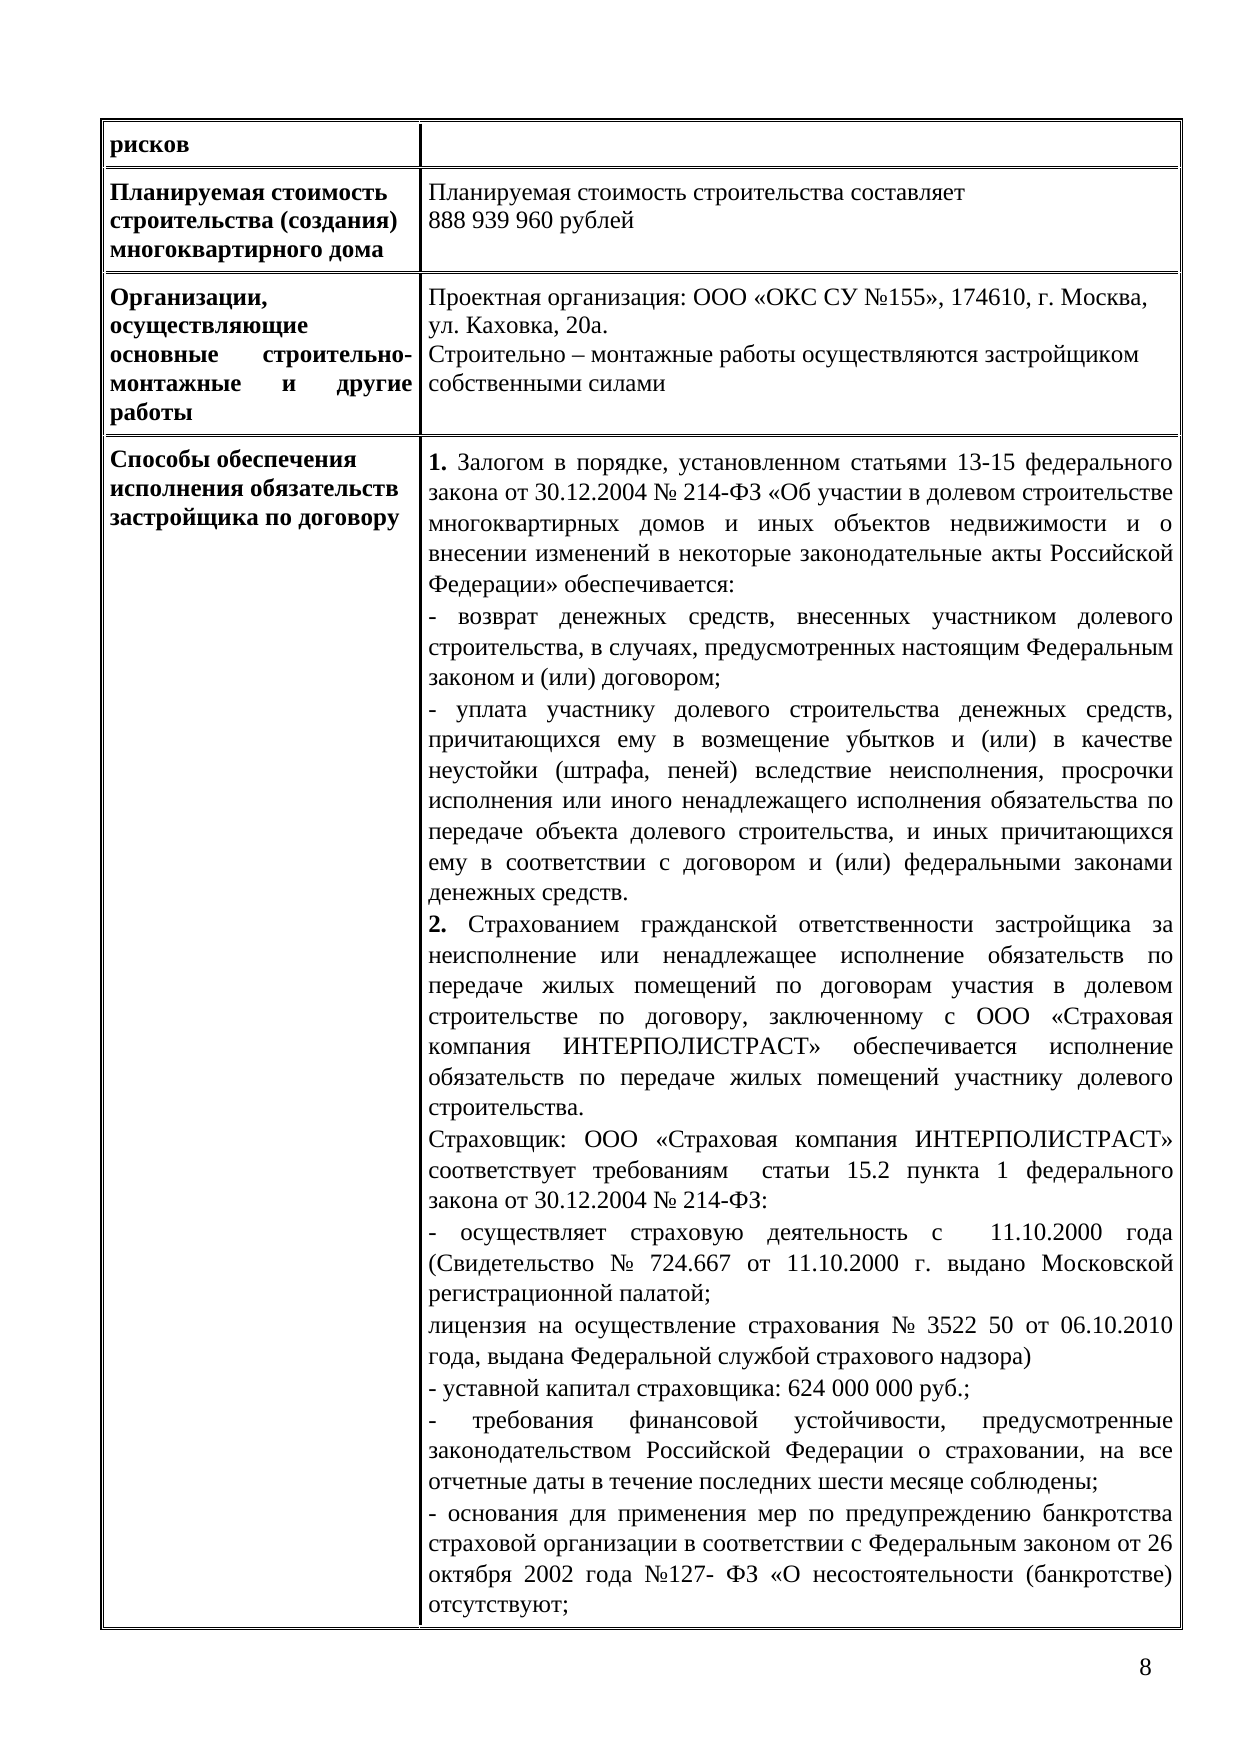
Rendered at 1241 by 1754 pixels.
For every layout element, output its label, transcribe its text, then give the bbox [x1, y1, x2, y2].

table_cell Проектная организация: ООО «ОКС СУ №155», . Москва, ул. Каховка, 20а. Строительно – монтажные работы осуществляются застройщиком собственными силами [420, 271, 1181, 433]
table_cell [420, 434, 1180, 1627]
table_cell Организации, осуществляющие основные строительно-монтажные и другие работы [102, 271, 420, 433]
table_cell Планируемая стоимость строительства (создания) многоквартирного дома [102, 166, 420, 271]
table_cell Планируемая стоимость строительства составляет 888 939 960 рублей [420, 166, 1181, 271]
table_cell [420, 122, 1180, 166]
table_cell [104, 434, 420, 1627]
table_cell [104, 120, 420, 166]
